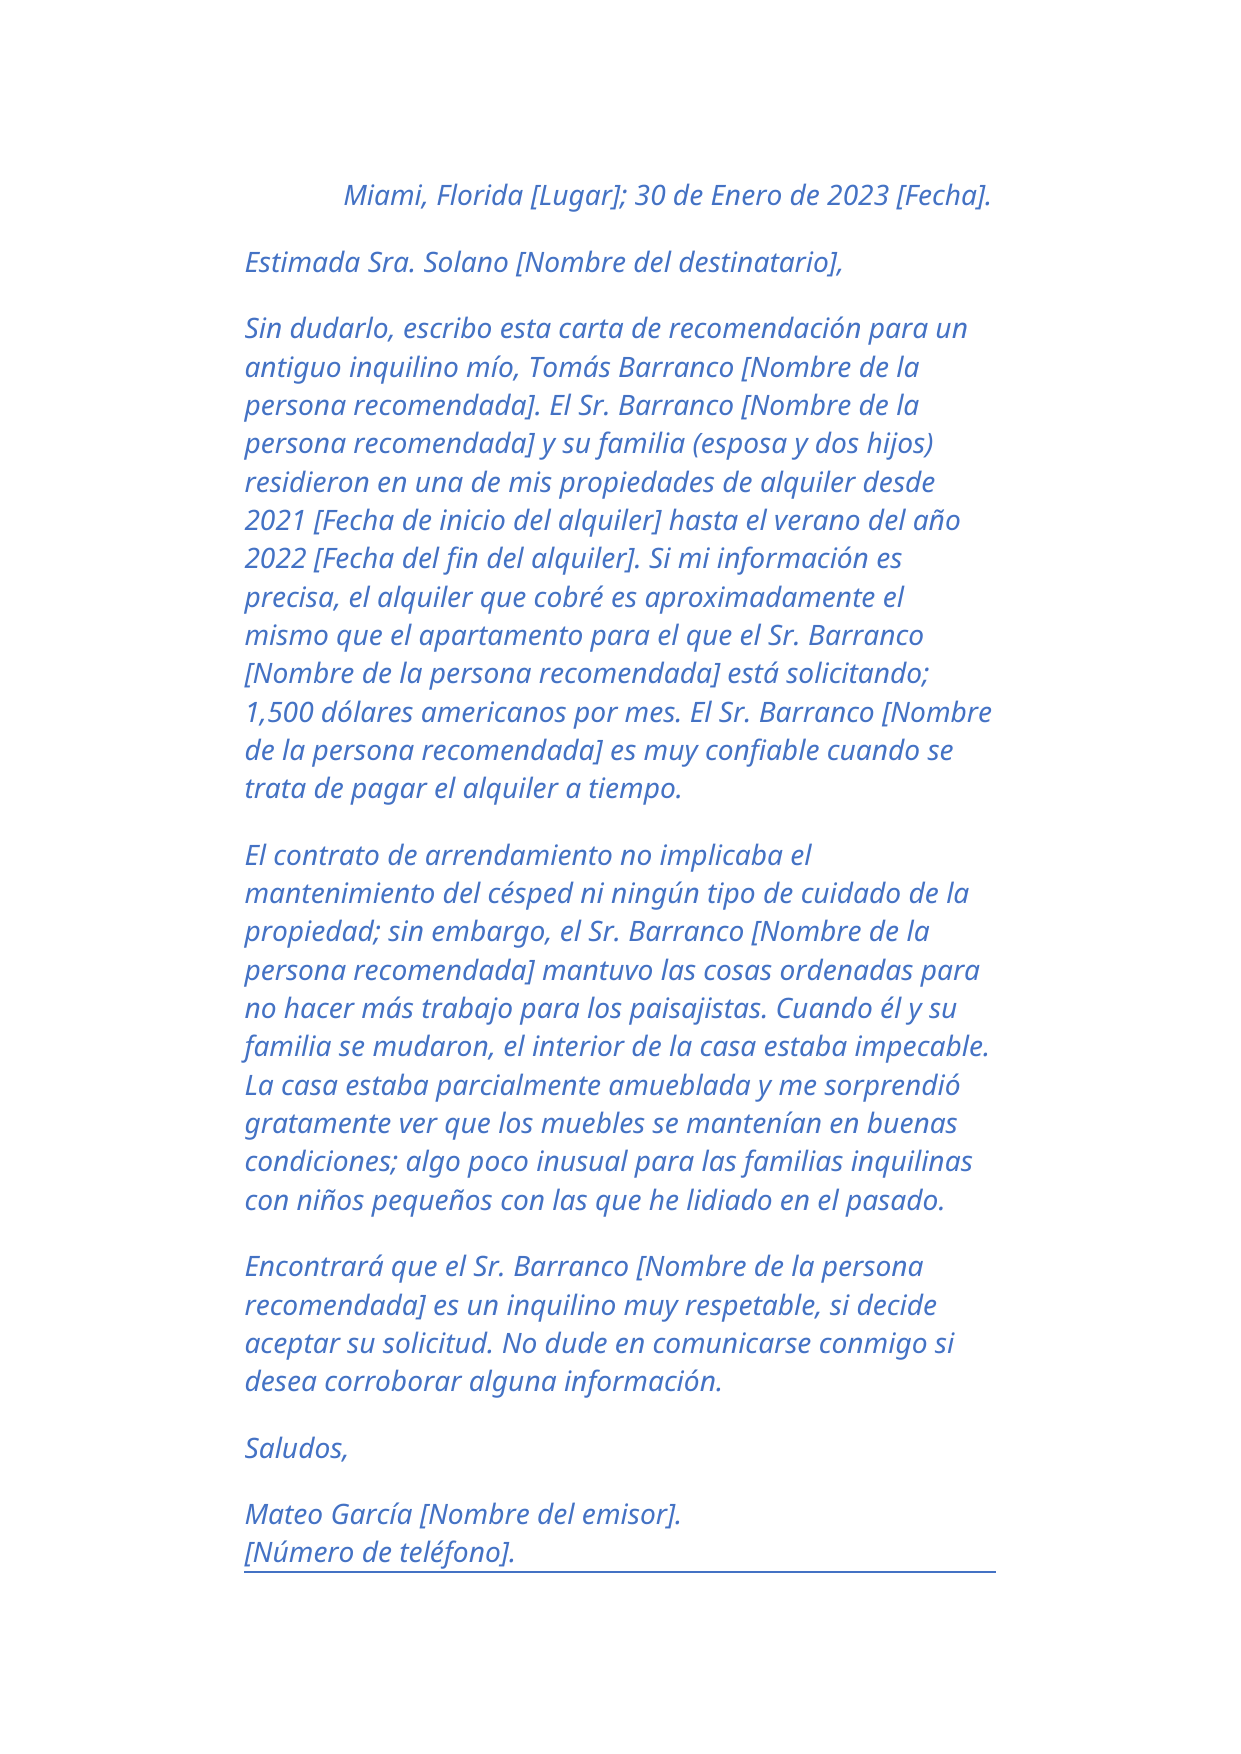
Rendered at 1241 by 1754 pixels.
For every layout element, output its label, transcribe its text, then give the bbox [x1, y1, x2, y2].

text Encontrará que el Sr. Barranco [Nombre de la persona recomendada] es un inquilino muy respetable, si decide aceptar su solicitud. No dude en comunicarse conmigo si desea corroborar alguna información. [244, 1247, 996, 1400]
text Estimada Sra. Solano [Nombre del destinatario], [244, 242, 996, 281]
text El contrato de arrendamiento no implicaba el mantenimiento del césped ni ningún tipo de cuidado de la propiedad; sin embargo, el Sr. Barranco [Nombre de la persona recomendada] mantuvo las cosas ordenadas para no hacer más trabajo para los paisajistas. Cuando él y su familia se mudaron, el interior de la casa estaba impecable. La casa estaba parcialmente amueblada y me sorprendió gratamente ver que los muebles se mantenían en buenas condiciones; algo poco inusual para las familias inquilinas con niños pequeños con las que he lidiado en el pasado. [244, 835, 996, 1218]
text Saludos, [244, 1428, 996, 1466]
text Mateo García [Nombre del emisor]. [244, 1494, 996, 1533]
text Miami, Florida [Lugar]; 30 de Enero de 2023 [Fecha]. [244, 176, 996, 214]
text Sin dudarlo, escribo esta carta de recomendación para un antiguo inquilino mío, Tomás Barranco [Nombre de la persona recomendada]. El Sr. Barranco [Nombre de la persona recomendada] y su familia (esposa y dos hijos) residieron en una de mis propiedades de alquiler desde 2021 [Fecha de inicio del alquiler] hasta el verano del año 2022 [Fecha del fin del alquiler]. Si mi información es precisa, el alquiler que cobré es aproximadamente el mismo que el apartamento para el que el Sr. Barranco [Nombre de la persona recomendada] está solicitando; 1,500 dólares americanos por mes. El Sr. Barranco [Nombre de la persona recomendada] es muy confiable cuando se trata de pagar el alquiler a tiempo. [244, 309, 996, 807]
text [Número de teléfono]. [244, 1533, 996, 1571]
